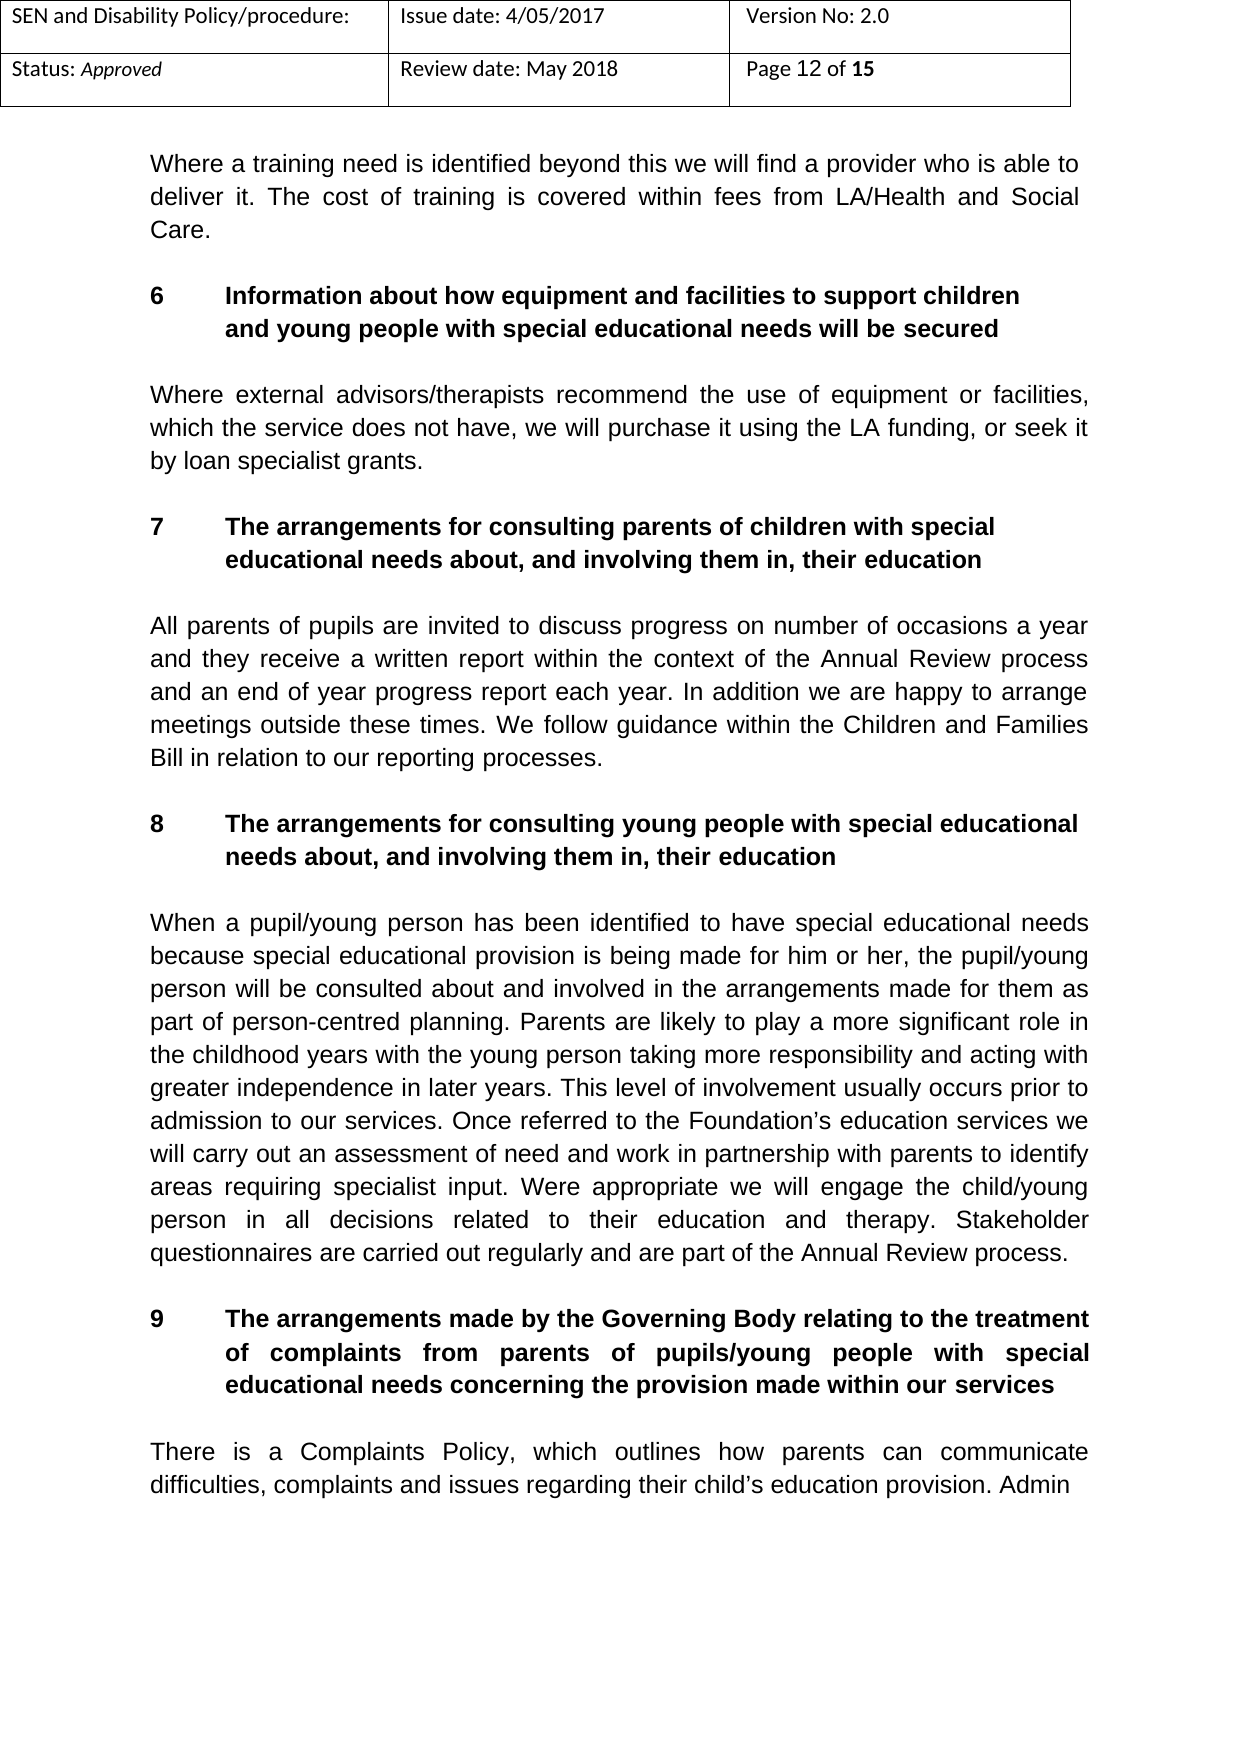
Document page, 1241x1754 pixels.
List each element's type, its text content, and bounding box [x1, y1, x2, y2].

subtitle Information about how equipment and facilities to support children and young people with special educational needs will be secured [150, 281, 1072, 343]
text All parents of pupils are invited to discuss progress on number of occasions a year and they receive a written report within the context of the Annual Review process and an end of year progress report each year. In addition we are happy to arrange meetings outside these times. We follow guidance within the Children and Families Bill in relation to our reporting processes. [150, 611, 1090, 772]
text When a pupil/young person has been identified to have special educational needs because special educational provision is being made for him or her, the pupil/young person will be consulted about and involved in the arrangements made for them as part of person-centred planning. Parents are likely to play a more significant role in the childhood years with the young person taking more responsibility and acting with greater independence in later years. This level of involvement usually occurs prior to admission to our services. Once referred to the Foundation’s education services we will carry out an assessment of need and work in partnership with parents to identify areas requiring specialist input. Were appropriate we will engage the child/young person in all decisions related to their education and therapy. Stakeholder questionnaires are carried out regularly and are part of the Annual Review process. [150, 908, 1091, 1267]
subtitle The arrangements for consulting parents of children with special educational needs about, and involving them in, their education [150, 512, 1091, 574]
text There is a Complaints Policy, which outlines how parents can communicate difficulties, complaints and issues regarding their child’s education provision. Admin [150, 1437, 1090, 1498]
text Where external advisors/therapists recommend the use of equipment or facilities, which the service does not have, we will purchase it using the LA funding, or seek it by loan specialist grants. [150, 380, 1091, 474]
subtitle The arrangements made by the Governing Body relating to the treatment of complaints from parents of pupils/young people with special educational needs concerning the provision made within our services [150, 1304, 1091, 1399]
subtitle The arrangements for consulting young people with special educational needs about, and involving them in, their education [150, 809, 1080, 871]
text Where a training need is identified beyond this we will find a provider who is able to deliver it. The cost of training is covered within fees from LA/Health and Social Care. [150, 149, 1081, 244]
